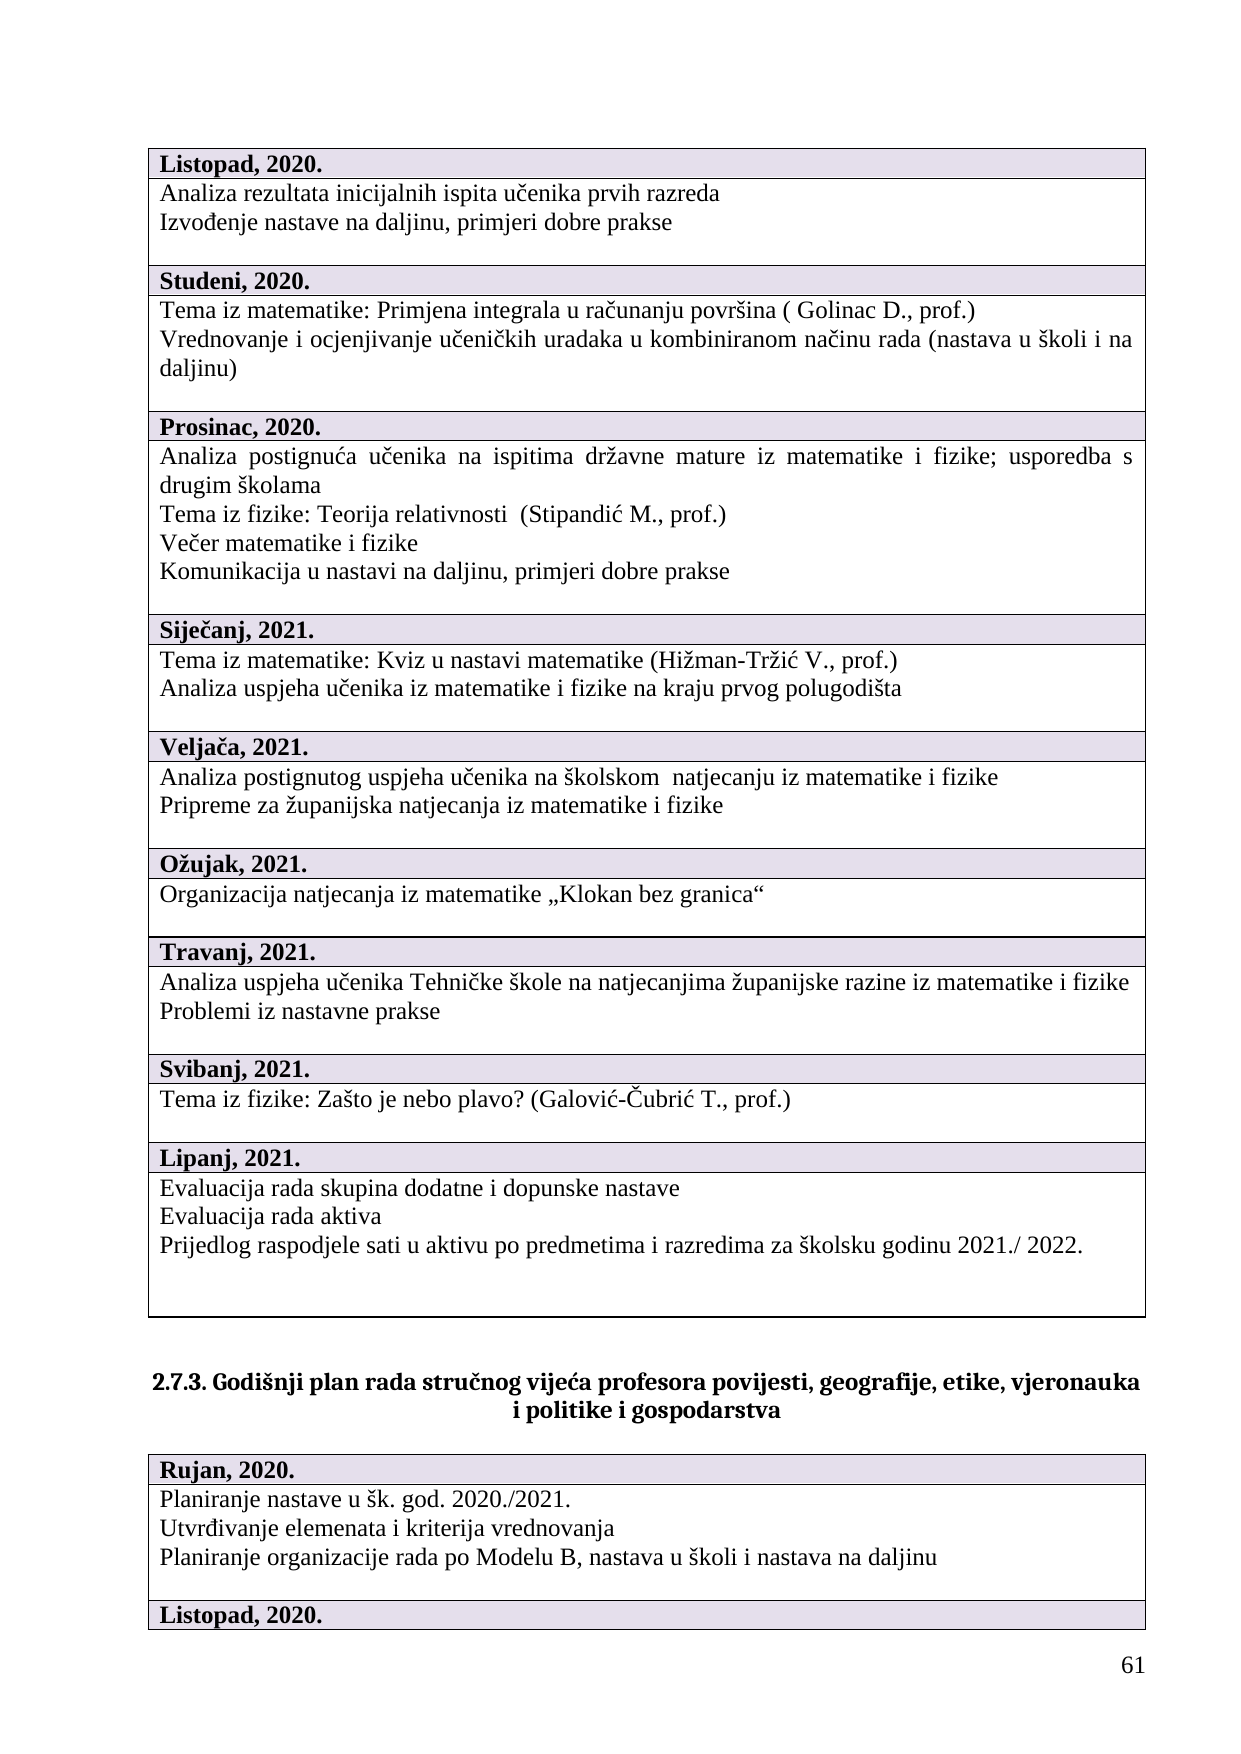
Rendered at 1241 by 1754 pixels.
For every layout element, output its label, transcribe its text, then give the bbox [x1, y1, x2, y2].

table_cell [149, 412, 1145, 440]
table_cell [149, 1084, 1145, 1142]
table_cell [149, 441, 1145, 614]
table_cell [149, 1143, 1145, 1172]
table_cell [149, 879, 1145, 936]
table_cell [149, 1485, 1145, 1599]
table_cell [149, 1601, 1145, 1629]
subtitle 2.7.3. Godišnji plan rada stručnog vijeća profesora povijesti, geografije, etike, vjeronauka i politike i gospodarstva [148, 1367, 1146, 1425]
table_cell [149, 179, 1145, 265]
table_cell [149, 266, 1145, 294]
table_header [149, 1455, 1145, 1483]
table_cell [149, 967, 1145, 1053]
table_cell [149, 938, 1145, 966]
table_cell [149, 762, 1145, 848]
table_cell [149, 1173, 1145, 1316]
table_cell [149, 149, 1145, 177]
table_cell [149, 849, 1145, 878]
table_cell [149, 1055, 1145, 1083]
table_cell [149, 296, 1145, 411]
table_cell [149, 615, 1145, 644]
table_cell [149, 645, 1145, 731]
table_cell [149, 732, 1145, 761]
